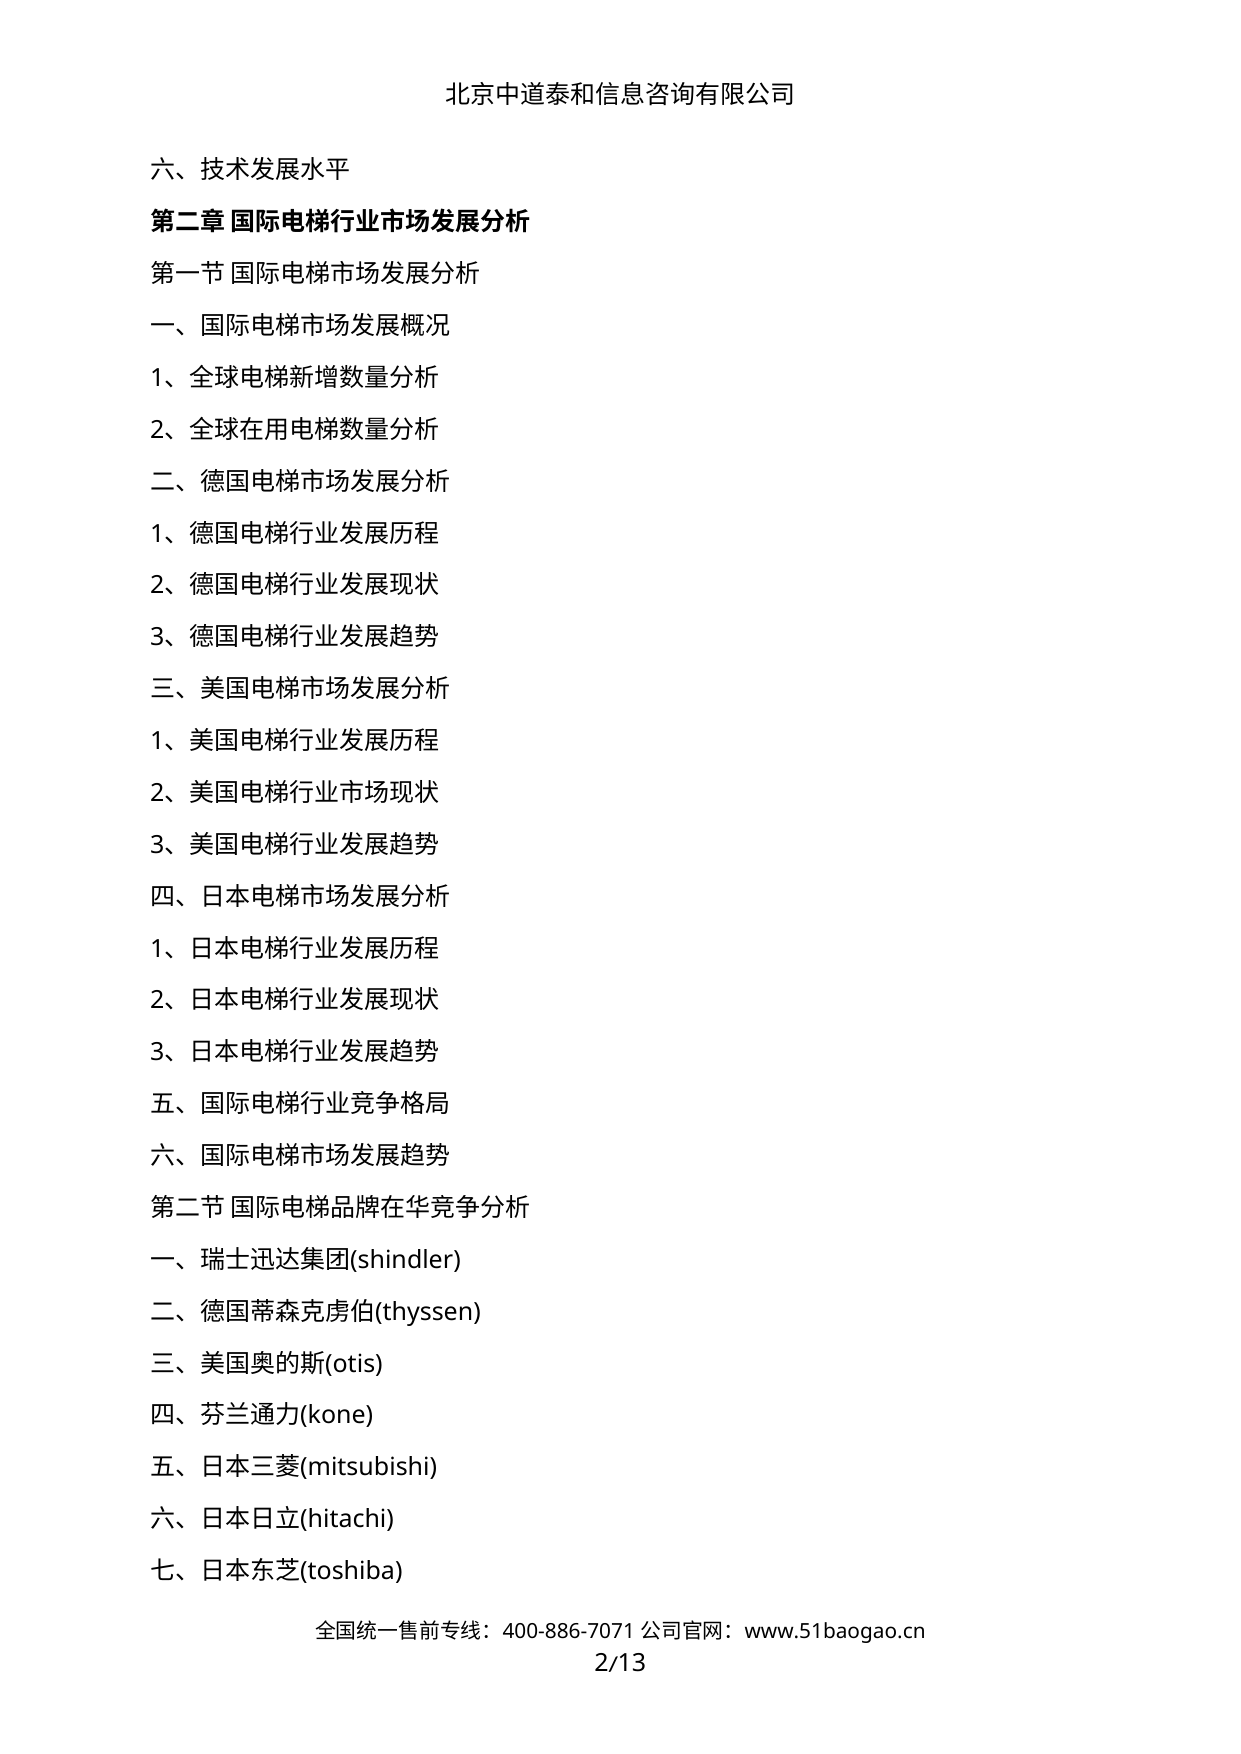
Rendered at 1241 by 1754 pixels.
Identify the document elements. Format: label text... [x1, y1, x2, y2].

text 第一节 国际电梯市场发展分析 [150, 254, 1090, 290]
text 六、技术发展水平 [150, 150, 1090, 186]
text 六、日本日立(hitachi) [150, 1499, 1090, 1535]
text 一、瑞士迅达集团(shindler) [150, 1239, 1090, 1276]
text 3、德国电梯行业发展趋势 [150, 617, 1090, 653]
text 五、日本三菱(mitsubishi) [150, 1447, 1090, 1483]
text 二、德国电梯市场发展分析 [150, 461, 1090, 497]
text 2、德国电梯行业发展现状 [150, 565, 1090, 601]
text 三、美国奥的斯(otis) [150, 1343, 1090, 1379]
text 七、日本东芝(toshiba) [150, 1551, 1090, 1587]
text 五、国际电梯行业竞争格局 [150, 1084, 1090, 1120]
text 四、芬兰通力(kone) [150, 1395, 1090, 1431]
text 3、美国电梯行业发展趋势 [150, 824, 1090, 861]
text 1、美国电梯行业发展历程 [150, 721, 1090, 757]
text 2、美国电梯行业市场现状 [150, 772, 1090, 809]
text 六、国际电梯市场发展趋势 [150, 1136, 1090, 1172]
text 二、德国蒂森克虏伯(thyssen) [150, 1291, 1090, 1327]
text 3、日本电梯行业发展趋势 [150, 1032, 1090, 1068]
text 1、德国电梯行业发展历程 [150, 513, 1090, 549]
text 第二节 国际电梯品牌在华竞争分析 [150, 1187, 1090, 1224]
text 2、日本电梯行业发展现状 [150, 980, 1090, 1016]
text 三、美国电梯市场发展分析 [150, 669, 1090, 705]
text 四、日本电梯市场发展分析 [150, 876, 1090, 912]
text 1、全球电梯新增数量分析 [150, 357, 1090, 394]
text 第二章 国际电梯行业市场发展分析 [150, 202, 1090, 238]
text 2、全球在用电梯数量分析 [150, 409, 1090, 446]
text 1、日本电梯行业发展历程 [150, 928, 1090, 964]
text 一、国际电梯市场发展概况 [150, 306, 1090, 342]
